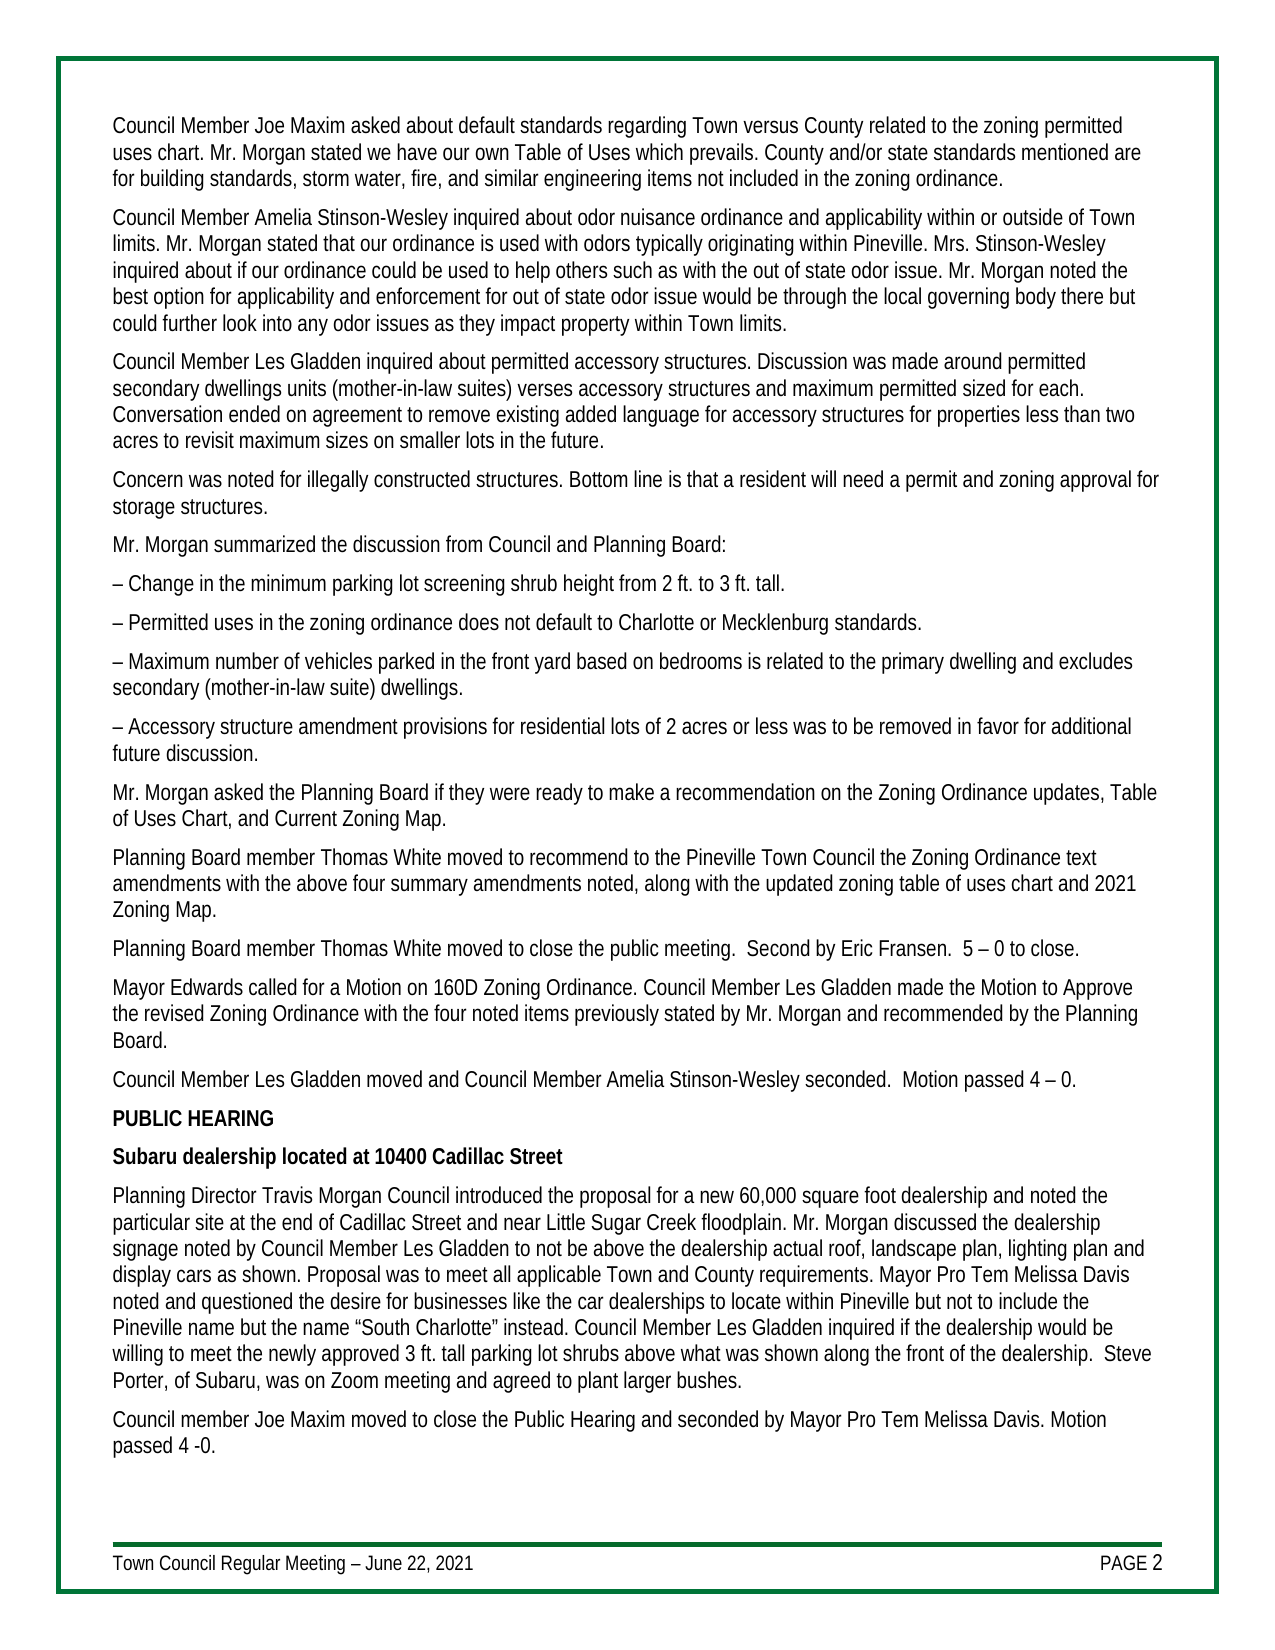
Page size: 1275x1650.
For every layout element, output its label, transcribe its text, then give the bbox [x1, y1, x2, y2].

text Council Member Joe Maxim asked about default standards regarding Town versus County related to the zoning permitted uses chart. Mr. Morgan stated we have our own Table of Uses which prevails. County and/or state standards mentioned are for building standards, storm water, fire, and similar engineering items not included in the zoning ordinance. [112, 112, 1162, 192]
text Subaru dealership located at 10400 Cadillac Street [112, 1143, 1162, 1170]
text Mayor Edwards called for a Motion on 160D Zoning Ordinance. Council Member Les Gladden made the Motion to Approve the revised Zoning Ordinance with the four noted items previously stated by Mr. Morgan and recommended by the Planning Board. [112, 974, 1162, 1053]
text – Permitted uses in the zoning ordinance does not default to Charlotte or Mecklenburg standards. [112, 609, 1162, 636]
text Council Member Les Gladden moved and Council Member Amelia Stinson-Wesley seconded. Motion passed 4 – 0. [112, 1066, 1162, 1092]
text Council Member Amelia Stinson-Wesley inquired about odor nuisance ordinance and applicability within or outside of Town limits. Mr. Morgan stated that our ordinance is used with odors typically originating within Pineville. Mrs. Stinson-Wesley inquired about if our ordinance could be used to help others such as with the out of state odor issue. Mr. Morgan noted the best option for applicability and enforcement for out of state odor issue would be through the local governing body there but could further look into any odor issues as they impact property within Town limits. [112, 204, 1162, 336]
text Planning Board member Thomas White moved to recommend to the Pineville Town Council the Zoning Ordinance text amendments with the above four summary amendments noted, along with the updated zoning table of uses chart and 2021 Zoning Map. [112, 844, 1162, 923]
text Planning Board member Thomas White moved to close the public meeting. Second by Eric Fransen. 5 – 0 to close. [112, 935, 1162, 962]
text Mr. Morgan asked the Planning Board if they were ready to make a recommendation on the Zoning Ordinance updates, Table of Uses Chart, and Current Zoning Map. [112, 778, 1162, 831]
text Mr. Morgan summarized the discussion from Council and Planning Board: [112, 531, 1162, 558]
text – Change in the minimum parking lot screening shrub height from 2 ft. to 3 ft. tall. [112, 570, 1162, 597]
text Council Member Les Gladden inquired about permitted accessory structures. Discussion was made around permitted secondary dwellings units (mother-in-law suites) verses accessory structures and maximum permitted sized for each. Conversation ended on agreement to remove existing added language for accessory structures for properties less than two acres to revisit maximum sizes on smaller lots in the future. [112, 348, 1162, 454]
text PUBLIC HEARING [112, 1104, 1162, 1131]
text – Accessory structure amendment provisions for residential lots of 2 acres or less was to be removed in favor for additional future discussion. [112, 713, 1162, 766]
text Planning Director Travis Morgan Council introduced the proposal for a new 60,000 square foot dealership and noted the particular site at the end of Cadillac Street and near Little Sugar Creek floodplain. Mr. Morgan discussed the dealership signage noted by Council Member Les Gladden to not be above the dealership actual roof, landscape plan, lighting plan and display cars as shown. Proposal was to meet all applicable Town and County requirements. Mayor Pro Tem Melissa Davis noted and questioned the desire for businesses like the car dealerships to locate within Pineville but not to include the Pineville name but the name “South Charlotte” instead. Council Member Les Gladden inquired if the dealership would be willing to meet the newly approved 3 ft. tall parking lot shrubs above what was shown along the front of the dealership. Steve Porter, of Subaru, was on Zoom meeting and agreed to plant larger bushes. [112, 1182, 1162, 1393]
text Council member Joe Maxim moved to close the Public Hearing and seconded by Mayor Pro Tem Melissa Davis. Motion passed 4 -0. [112, 1406, 1162, 1458]
text Concern was noted for illegally constructed structures. Bottom line is that a resident will need a permit and zoning approval for storage structures. [112, 466, 1162, 519]
text – Maximum number of vehicles parked in the front yard based on bedrooms is related to the primary dwelling and excludes secondary (mother-in-law suite) dwellings. [112, 648, 1162, 701]
